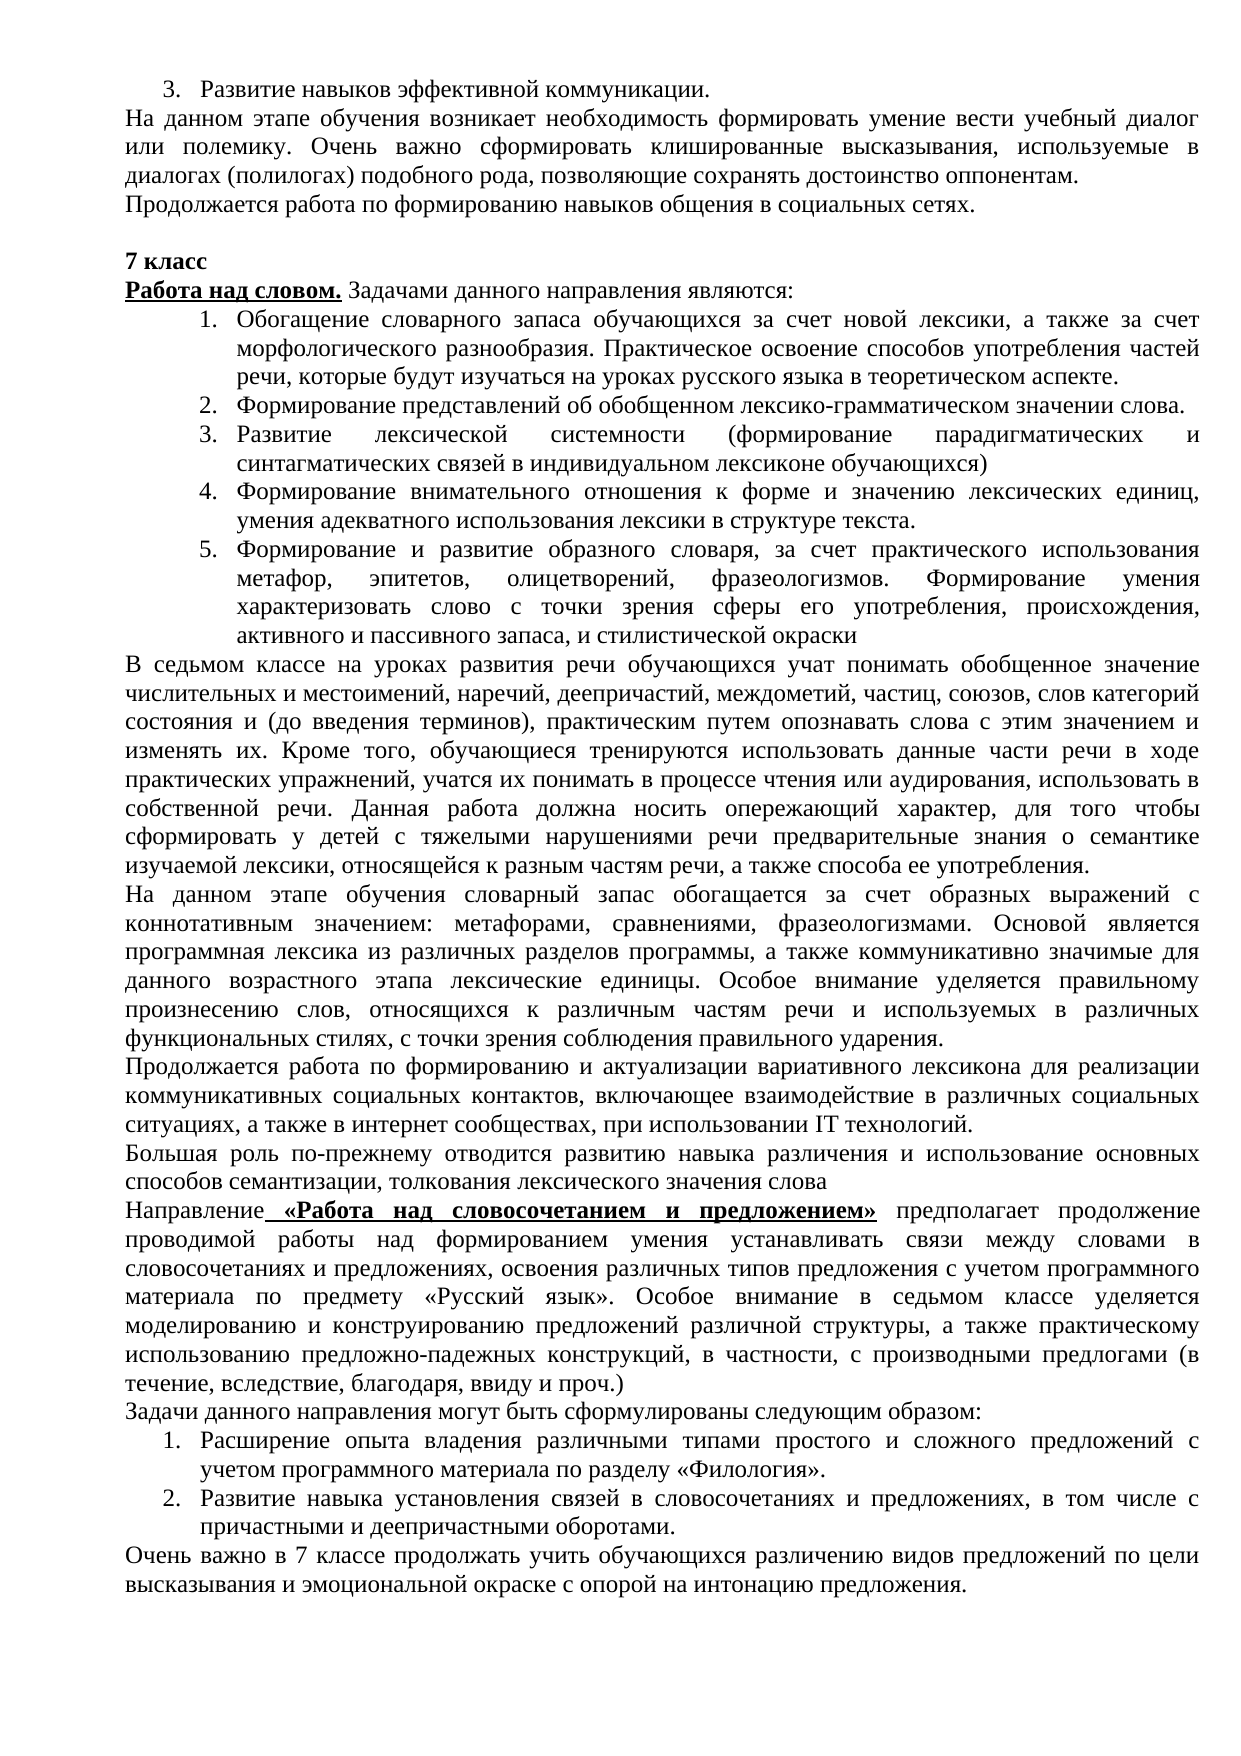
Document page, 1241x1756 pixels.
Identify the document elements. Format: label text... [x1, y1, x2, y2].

list Развитие лексической системности (формирование парадигматических и синтагматических связей в индивидуальном лексиконе обучающихся) [199, 419, 1201, 476]
text Задачи данного направления могут быть сформулированы следующим образом: [125, 1396, 1201, 1425]
list Формирование и развитие образного словаря, за счет практического использования метафор, эпитетов, олицетворений, фразеологизмов. Формирование умения характеризовать слово с точки зрения сферы его употребления, происхождения, активного и пассивного запаса, и стилистической окраски [199, 534, 1201, 649]
list Развитие навыков эффективной коммуникации. [162, 74, 1201, 103]
list Обогащение словарного запаса обучающихся за счет новой лексики, а также за счет морфологического разнообразия. Практическое освоение способов употребления частей речи, которые будут изучаться на уроках русского языка в теоретическом аспекте. [199, 304, 1201, 390]
text Работа над словом. Задачами данного направления являются: [125, 275, 1201, 304]
text Большая роль по-прежнему отводится развитию навыка различения и использование основных способов семантизации, толкования лексического значения слова [125, 1138, 1201, 1195]
text Продолжается работа по формированию навыков общения в социальных сетях. [125, 189, 1201, 218]
text На данном этапе обучения возникает необходимость формировать умение вести учебный диалог или полемику. Очень важно сформировать клишированные высказывания, используемые в диалогах (полилогах) подобного рода, позволяющие сохранять достоинство оппонентам. [125, 103, 1201, 189]
text На данном этапе обучения словарный запас обогащается за счет образных выражений с коннотативным значением: метафорами, сравнениями, фразеологизмами. Основой является программная лексика из различных разделов программы, а также коммуникативно значимые для данного возрастного этапа лексические единицы. Особое внимание уделяется правильному произнесению слов, относящихся к различным частям речи и используемых в различных функциональных стилях, с точки зрения соблюдения правильного ударения. [125, 879, 1201, 1051]
list Формирование представлений об обобщенном лексико-грамматическом значении слова. [199, 390, 1201, 419]
text В седьмом классе на уроках развития речи обучающихся учат понимать обобщенное значение числительных и местоимений, наречий, деепричастий, междометий, частиц, союзов, слов категорий состояния и (до введения терминов), практическим путем опознавать слова с этим значением и изменять их. Кроме того, обучающиеся тренируются использовать данные части речи в ходе практических упражнений, учатся их понимать в процессе чтения или аудирования, использовать в собственной речи. Данная работа должна носить опережающий характер, для того чтобы сформировать у детей с тяжелыми нарушениями речи предварительные знания о семантике изучаемой лексики, относящейся к разным частям речи, а также способа ее употребления. [125, 649, 1201, 879]
text 7 класс [125, 246, 1201, 275]
list Формирование внимательного отношения к форме и значению лексических единиц, умения адекватного использования лексики в структуре текста. [199, 476, 1201, 534]
list Развитие навыка установления связей в словосочетаниях и предложениях, в том числе с причастными и деепричастными оборотами. [162, 1483, 1201, 1540]
text Очень важно в 7 классе продолжать учить обучающихся различению видов предложений по цели высказывания и эмоциональной окраске с опорой на интонацию предложения. [125, 1540, 1201, 1598]
text Направление «Работа над словосочетанием и предложением» предполагает продолжение проводимой работы над формированием умения устанавливать связи между словами в словосочетаниях и предложениях, освоения различных типов предложения с учетом программного материала по предмету «Русский язык». Особое внимание в седьмом классе уделяется моделированию и конструированию предложений различной структуры, а также практическому использованию предложно-падежных конструкций, в частности, с производными предлогами (в течение, вследствие, благодаря, ввиду и проч.) [125, 1195, 1201, 1396]
text Продолжается работа по формированию и актуализации вариативного лексикона для реализации коммуникативных социальных контактов, включающее взаимодействие в различных социальных ситуациях, а также в интернет сообществах, при использовании IT технологий. [125, 1051, 1201, 1138]
list Расширение опыта владения различными типами простого и сложного предложений с учетом программного материала по разделу «Филология». [162, 1425, 1201, 1483]
